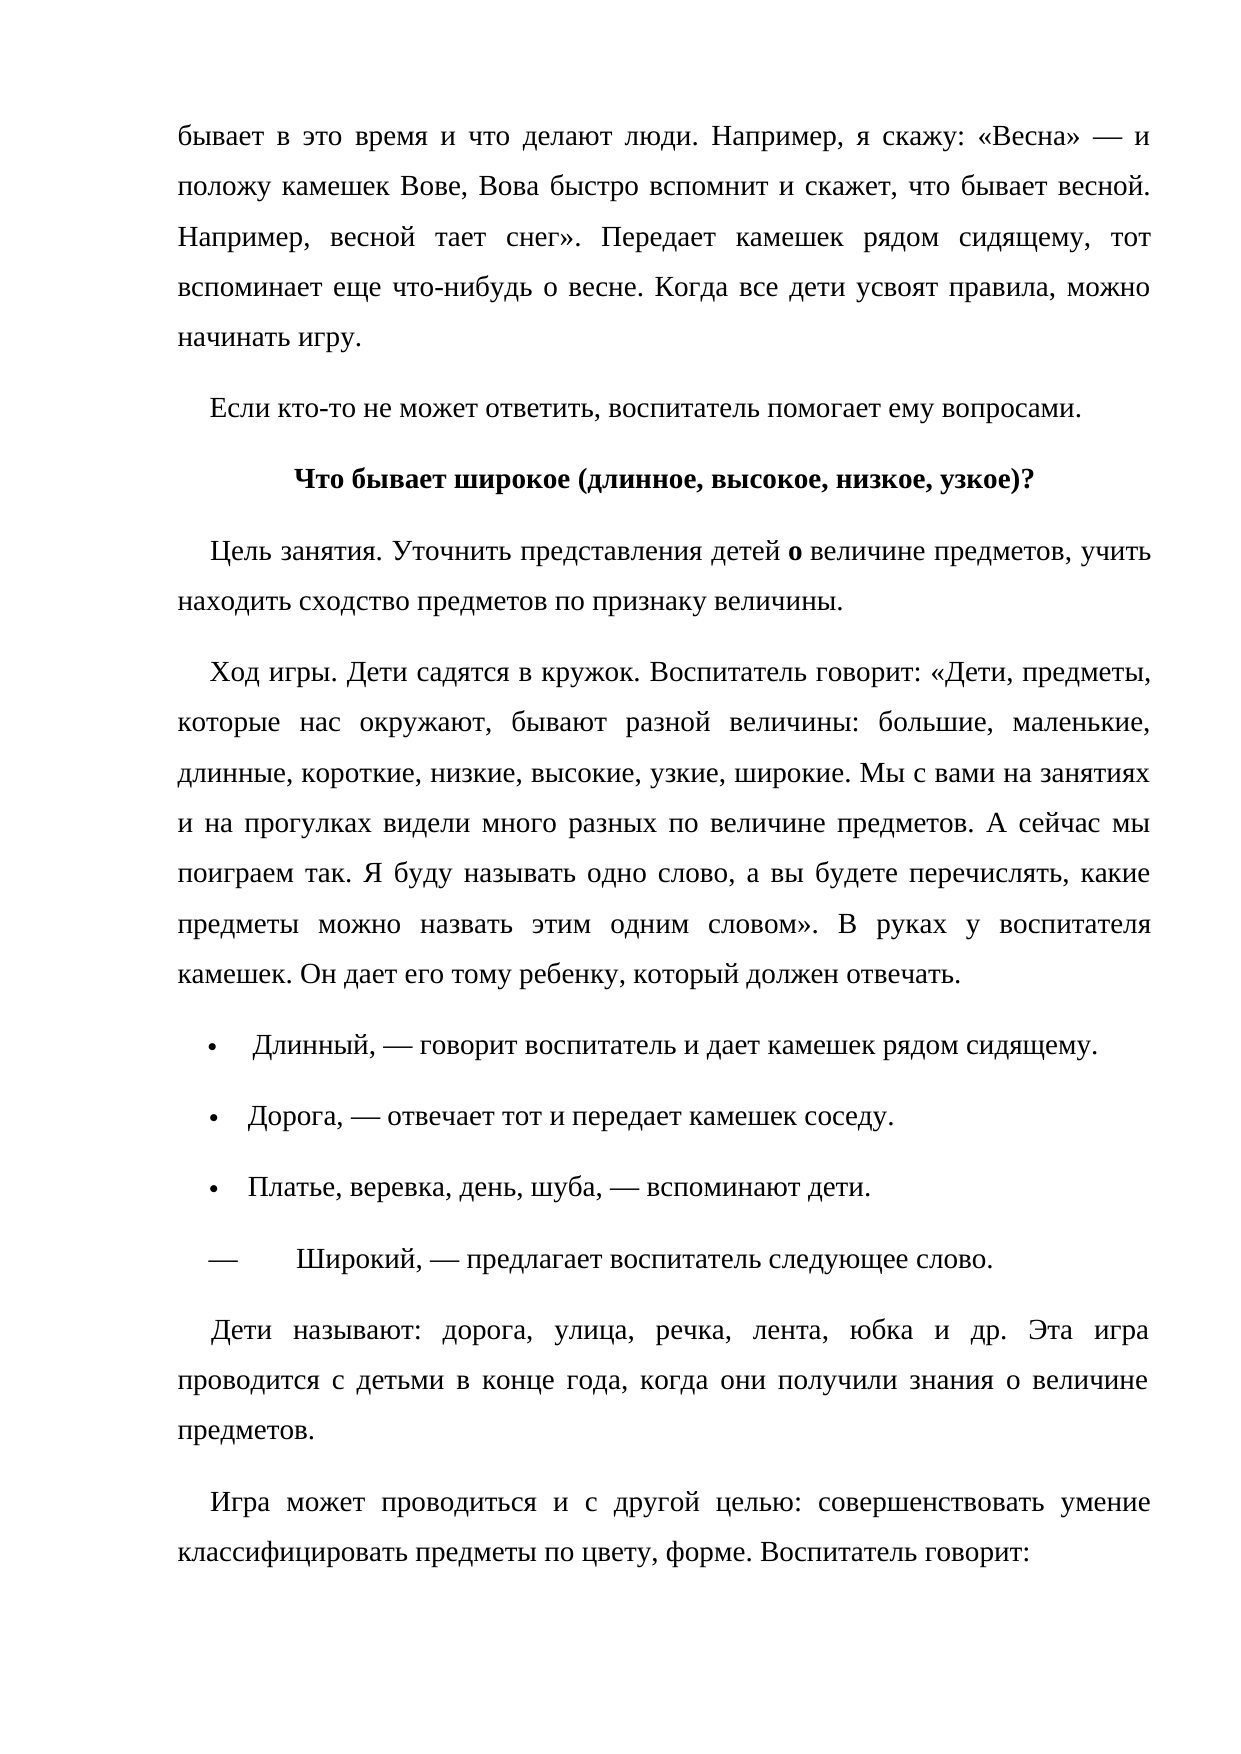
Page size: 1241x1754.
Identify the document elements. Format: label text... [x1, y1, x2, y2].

list Платье, веревка, день, шуба, — вспоминают дети. [210, 1169, 1152, 1203]
text Если кто-то не может ответить, воспитатель помогает ему вопросами. [177, 391, 1152, 424]
text — Широкий, — предлагает воспитатель следующее слово. [177, 1241, 1152, 1274]
list Длинный, — говорит воспитатель и дает камешек рядом сидящему. [177, 1027, 1152, 1061]
text Цель занятия. Уточнить представления детей о величине предметов, учить находить сходство предметов по признаку величины. [177, 533, 1152, 617]
text Игра может проводиться и с другой целью: совершенствовать умение классифицировать предметы по цвету, форме. Воспитатель говорит: [177, 1484, 1152, 1567]
text Что бывает широкое (длинное, высокое, низкое, узкое)? [177, 462, 1152, 495]
text бывает в это время и что делают люди. Например, я скажу: «Весна» — и положу камешек Вове, Вова быстро вспомнит и скажет, что бывает весной. Например, весной тает снег». Передает камешек рядом сидящему, тот вспоминает еще что-нибудь о весне. Когда все дети усвоят правила, можно начинать игру. [177, 118, 1152, 353]
text Дети называют: дорога, улица, речка, лента, юбка и др. Эта игра проводится с детьми в конце года, когда они получили знания о величине предметов. [177, 1312, 1149, 1446]
text Ход игры. Дети садятся в кружок. Воспитатель говорит: «Дети, предметы, которые нас окружают, бывают разной величины: большие, маленькие, длинные, короткие, низкие, высокие, узкие, широкие. Мы с вами на занятиях и на прогулках видели много разных по величине предметов. А сейчас мы поиграем так. Я буду называть одно слово, а вы будете перечислять, какие предметы можно назвать этим одним словом». В руках у воспитателя камешек. Он дает его тому ребенку, который должен отвечать. [177, 654, 1152, 990]
list Дорога, — отвечает тот и передает камешек соседу. [210, 1098, 1152, 1132]
